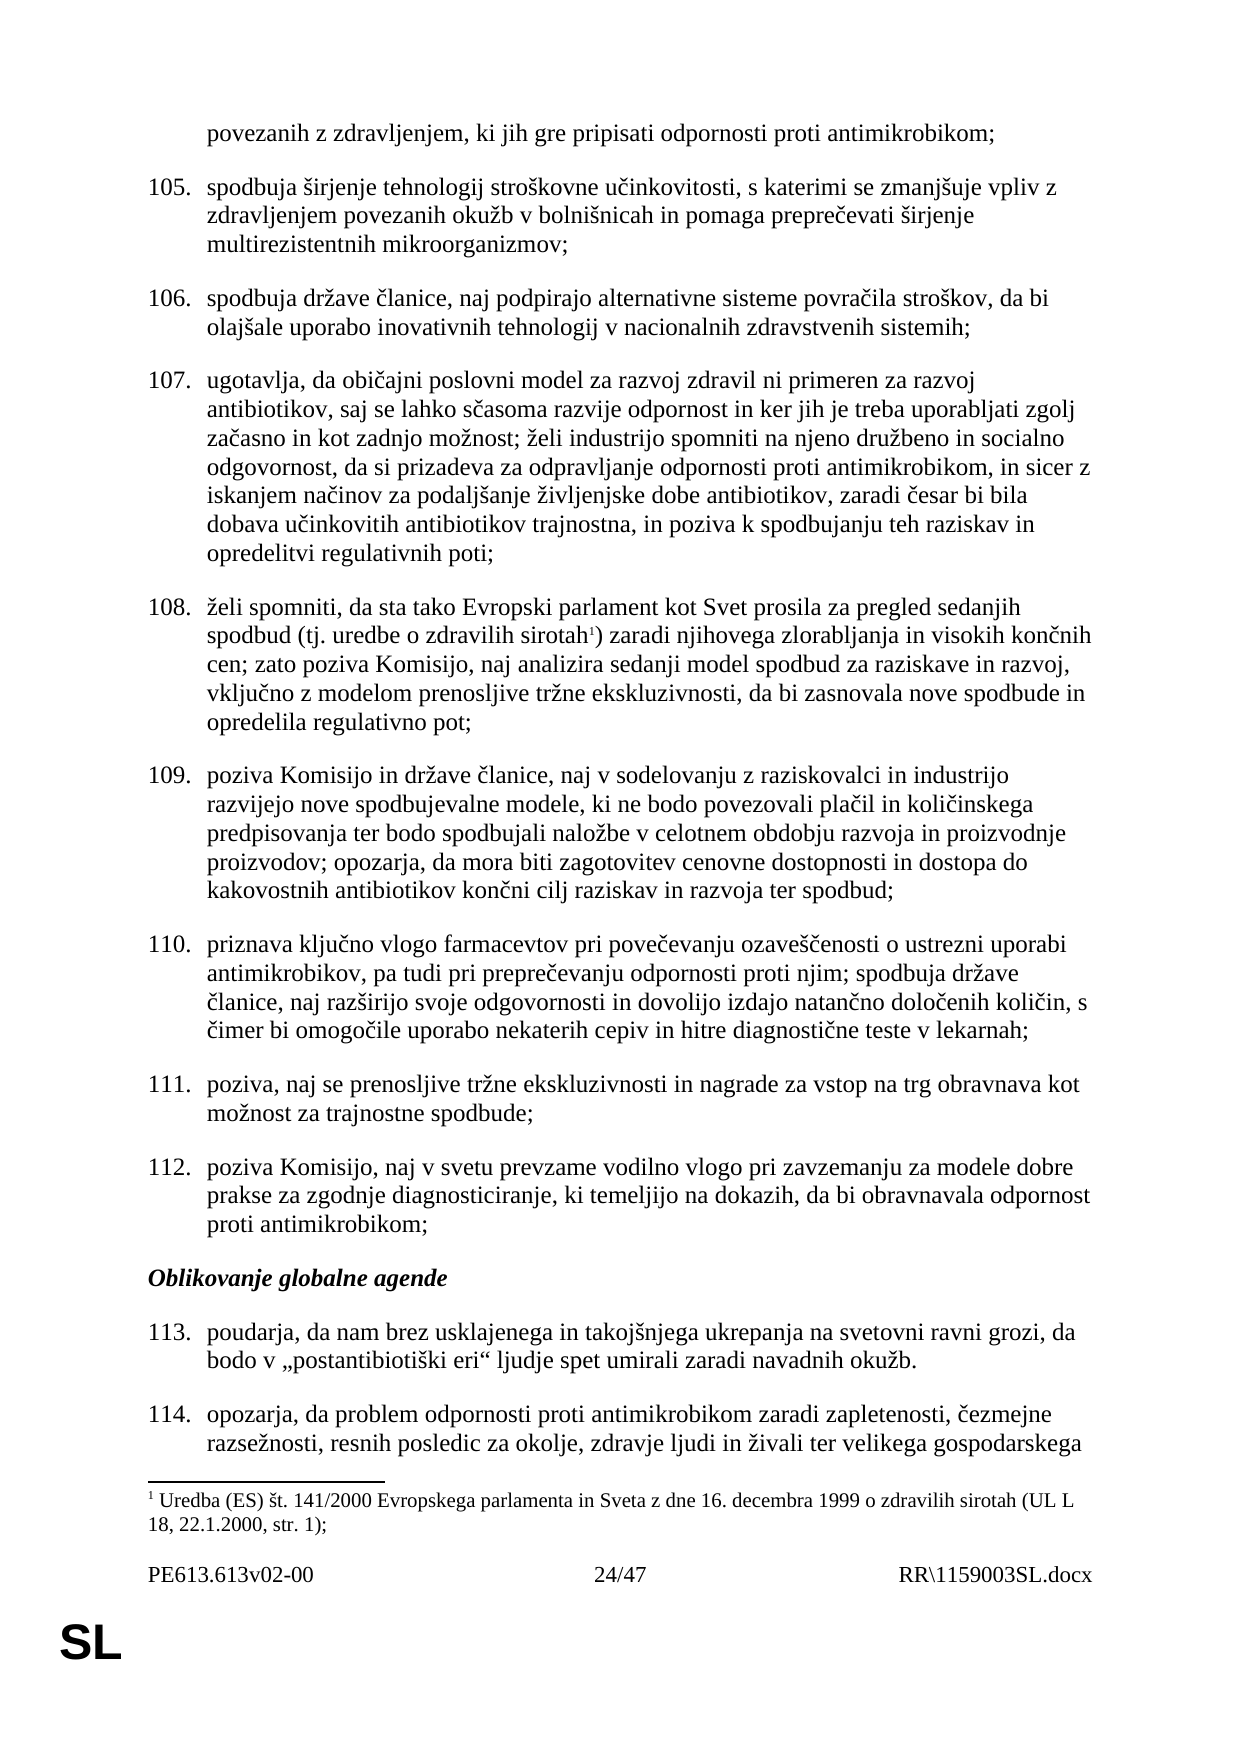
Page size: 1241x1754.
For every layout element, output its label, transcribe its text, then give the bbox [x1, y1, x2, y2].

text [148, 1399, 1093, 1457]
text Oblikovanje globalne agende [148, 1263, 1093, 1292]
text 112. poziva Komisijo, naj v svetu prevzame vodilno vlogo pri zavzemanju za modele dobre prakse za zgodnje diagnosticiranje, ki temeljijo na dokazih, da bi obravnavala odpornost proti antimikrobikom; [148, 1152, 1093, 1238]
text 109. poziva Komisijo in države članice, naj v sodelovanju z raziskovalci in industrijo razvijejo nove spodbujevalne modele, ki ne bodo povezovali plačil in količinskega predpisovanja ter bodo spodbujali naložbe v celotnem obdobju razvoja in proizvodnje proizvodov; opozarja, da mora biti zagotovitev cenovne dostopnosti in dostopa do kakovostnih antibiotikov končni cilj raziskav in razvoja ter spodbud; [148, 761, 1093, 904]
text 106. spodbuja države članice, naj podpirajo alternativne sisteme povračila stroškov, da bi olajšale uporabo inovativnih tehnologij v nacionalnih zdravstvenih sistemih; [148, 283, 1093, 341]
text 108. želi spomniti, da sta tako Evropski parlament kot Svet prosila za pregled sedanjih spodbud (tj. uredbe o zdravilih sirotah) zaradi njihovega zlorabljanja in visokih končnih cen; zato poziva Komisijo, naj analizira sedanji model spodbud za raziskave in razvoj, vključno z modelom prenosljive tržne ekskluzivnosti, da bi zasnovala nove spodbude in opredelila regulativno pot; [148, 592, 1093, 736]
text 113. poudarja, da nam brez usklajenega in takojšnjega ukrepanja na svetovni ravni grozi, da bodo v „postantibiotiški eri“ ljudje spet umirali zaradi navadnih okužb. [148, 1317, 1093, 1374]
text 107. ugotavlja, da običajni poslovni model za razvoj zdravil ni primeren za razvoj antibiotikov, saj se lahko sčasoma razvije odpornost in ker jih je treba uporabljati zgolj začasno in kot zadnjo možnost; želi industrijo spomniti na njeno družbeno in socialno odgovornost, da si prizadeva za odpravljanje odpornosti proti antimikrobikom, in sicer z iskanjem načinov za podaljšanje življenjske dobe antibiotikov, zaradi česar bi bila dobava učinkovitih antibiotikov trajnostna, in poziva k spodbujanju teh raziskav in opredelitvi regulativnih poti; [148, 366, 1093, 567]
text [148, 118, 1093, 147]
text 111. poziva, naj se prenosljive tržne ekskluzivnosti in nagrade za vstop na trg obravnava kot možnost za trajnostne spodbude; [148, 1069, 1093, 1127]
text 105. spodbuja širjenje tehnologij stroškovne učinkovitosti, s katerimi se zmanjšuje vpliv z zdravljenjem povezanih okužb v bolnišnicah in pomaga preprečevati širjenje multirezistentnih mikroorganizmov; [148, 172, 1093, 258]
text 110. priznava ključno vlogo farmacevtov pri povečevanju ozaveščenosti o ustrezni uporabi antimikrobikov, pa tudi pri preprečevanju odpornosti proti njim; spodbuja države članice, naj razširijo svoje odgovornosti in dovolijo izdajo natančno določenih količin, s čimer bi omogočile uporabo nekaterih cepiv in hitre diagnostične teste v lekarnah; [148, 929, 1093, 1044]
